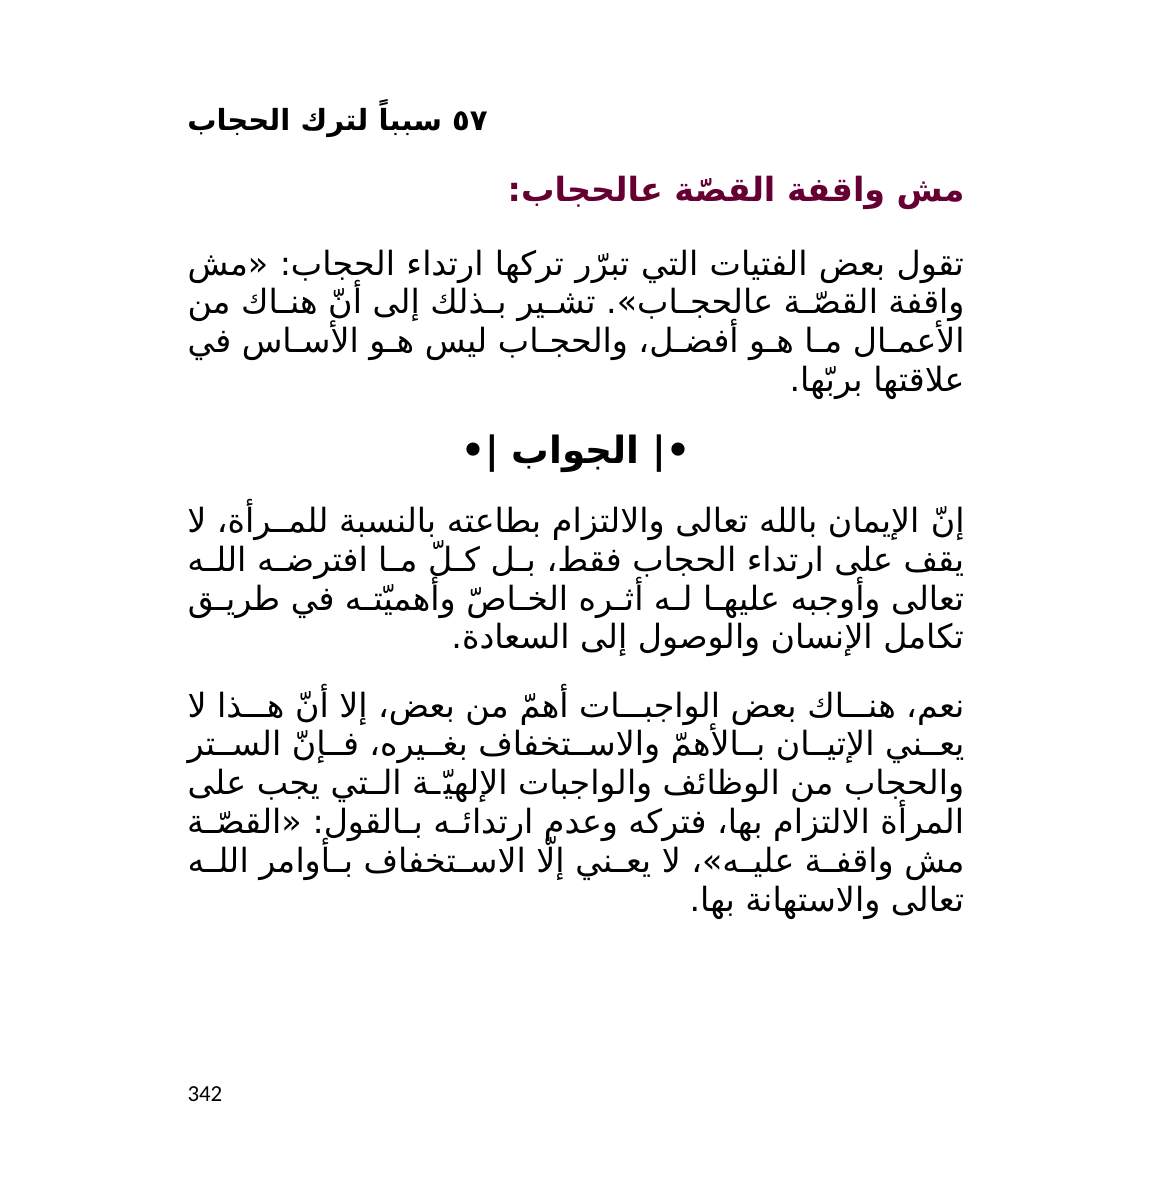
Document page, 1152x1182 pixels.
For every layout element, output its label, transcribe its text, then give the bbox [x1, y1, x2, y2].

text نعم، هناك بعض الواجبات أهمّ من بعض، إلا أنّ هذا لا يعني الإتيان بالأهمّ والاستخفاف بغيره، فإنّ الستر والحجاب من الوظائف والواجبات الإلهيّة التي يجب على المرأة الالتزام بها، فتركه وعدم ارتدائه بالقول: «القصّة مش واقفة عليه»، لا يعني إلّا الاستخفاف بأوامر الله تعالى والاستهانة بها. [187, 686, 964, 919]
subtitle مش واقفة القصّة عالحجاب: [187, 170, 964, 209]
text إنّ الإيمان بالله تعالى والالتزام بطاعته بالنسبة للمرأة، لا يقف على ارتداء الحجاب فقط، بل كلّ ما افترضه الله تعالى وأوجبه عليها له أثره الخاصّ وأهميّته في طريق تكامل الإنسان والوصول إلى السعادة. [187, 501, 964, 657]
text •| الجواب |• [187, 429, 964, 472]
text تقول بعض الفتيات التي تبرّر تركها ارتداء الحجاب: «مش واقفة القصّة عالحجاب». تشير بذلك إلى أنّ هناك من الأعمال ما هو أفضل، والحجاب ليس هو الأساس في علاقتها بربّها. [187, 244, 964, 399]
